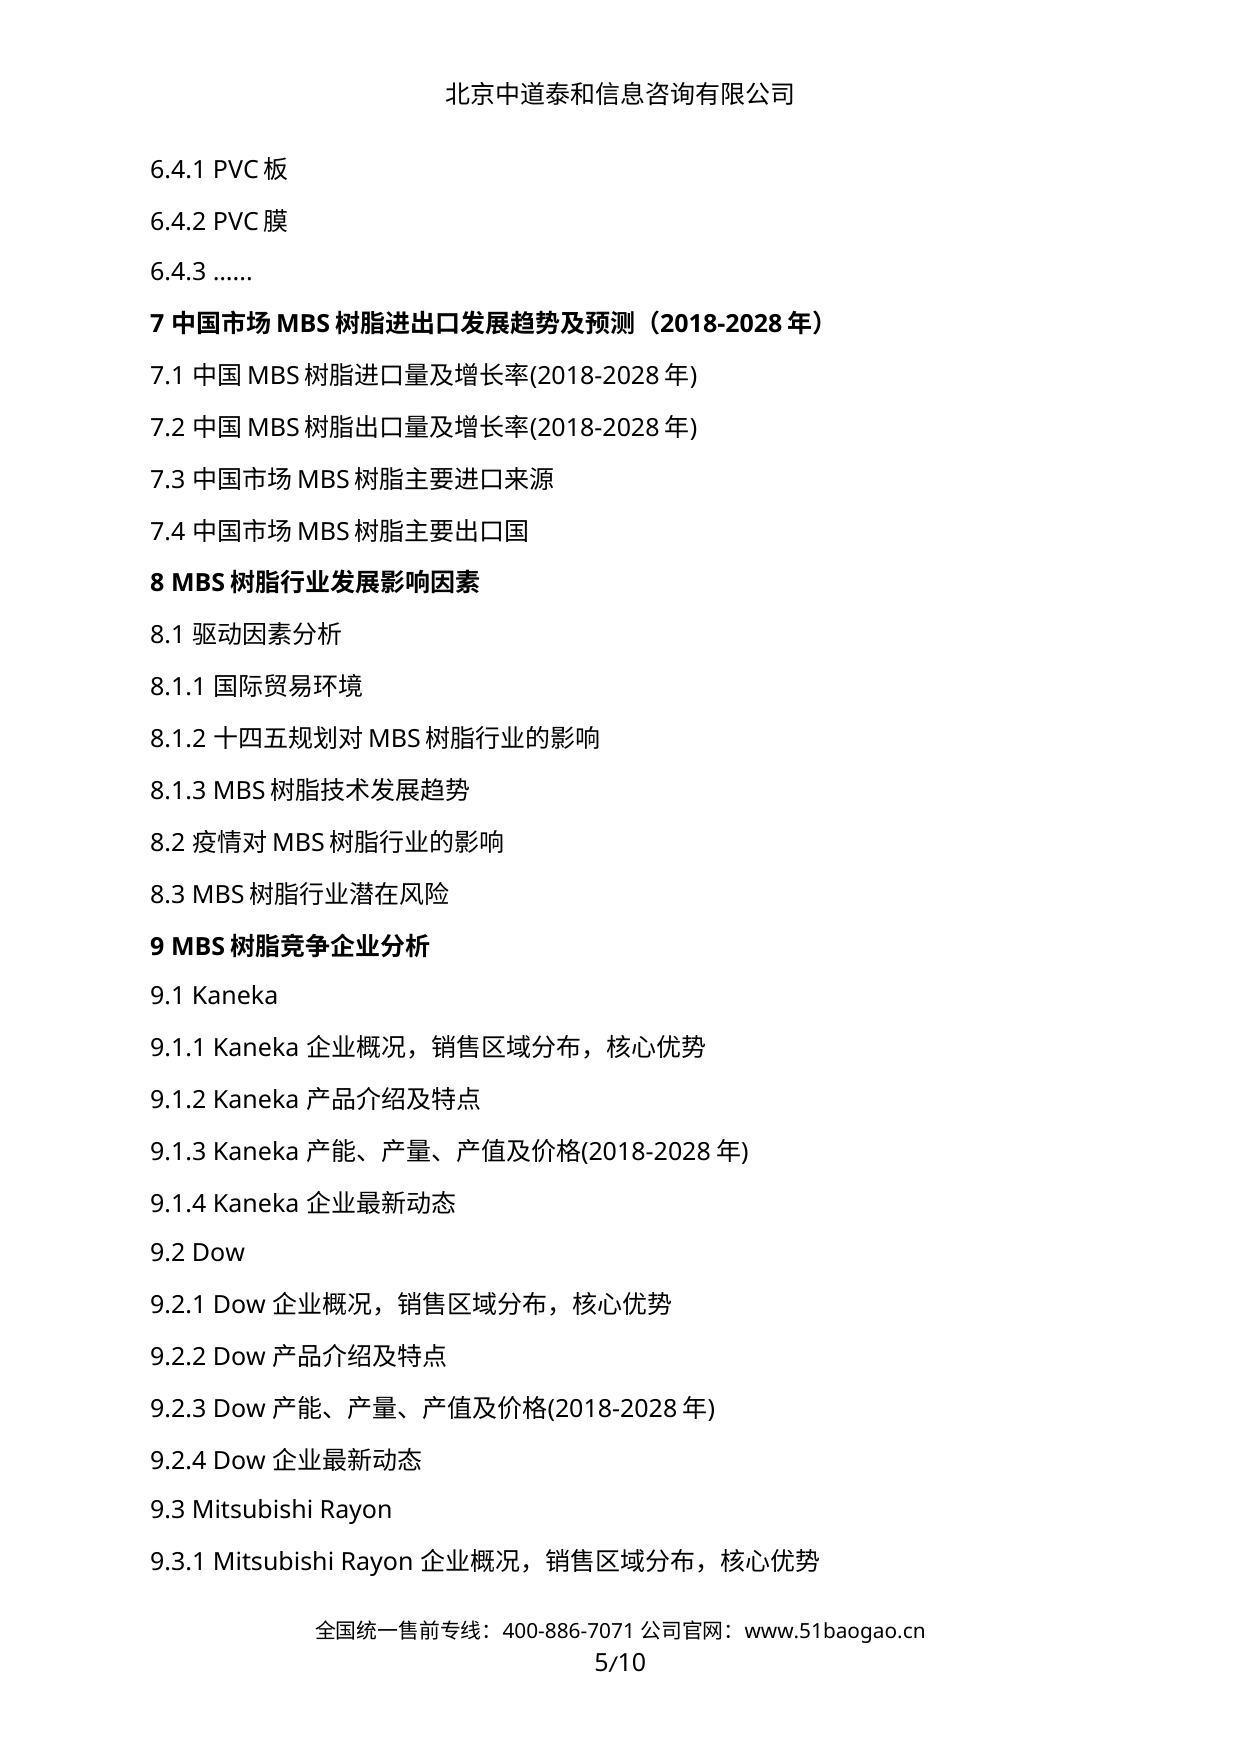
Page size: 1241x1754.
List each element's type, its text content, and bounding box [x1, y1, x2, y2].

text 9 MBS树脂竞争企业分析 [150, 926, 1090, 962]
text 9.1.3 Kaneka 产能、产量、产值及价格(2018-2028年) [150, 1131, 1090, 1167]
text 7 中国市场MBS树脂进出口发展趋势及预测（2018-2028年） [150, 303, 1090, 340]
text 9.3 Mitsubishi Rayon [150, 1492, 1090, 1526]
text 8.3 MBS树脂行业潜在风险 [150, 874, 1090, 910]
text 8.1.1 国际贸易环境 [150, 667, 1090, 703]
text 9.1.2 Kaneka 产品介绍及特点 [150, 1079, 1090, 1116]
text 9.2.3 Dow 产能、产量、产值及价格(2018-2028年) [150, 1388, 1090, 1425]
text 9.2.1 Dow 企业概况，销售区域分布，核心优势 [150, 1285, 1090, 1321]
text 8 MBS树脂行业发展影响因素 [150, 563, 1090, 599]
text 9.1.1 Kaneka 企业概况，销售区域分布，核心优势 [150, 1027, 1090, 1064]
text 7.2 中国MBS树脂出口量及增长率(2018-2028年) [150, 407, 1090, 443]
text 9.2.4 Dow 企业最新动态 [150, 1440, 1090, 1477]
text 6.4.2 PVC膜 [150, 202, 1090, 238]
text 9.3.1 Mitsubishi Rayon 企业概况，销售区域分布，核心优势 [150, 1542, 1090, 1578]
text 8.1.2 十四五规划对MBS树脂行业的影响 [150, 718, 1090, 755]
text 9.2.2 Dow 产品介绍及特点 [150, 1337, 1090, 1373]
text 8.2 疫情对MBS树脂行业的影响 [150, 822, 1090, 858]
text 8.1.3 MBS树脂技术发展趋势 [150, 770, 1090, 807]
text 9.1.4 Kaneka 企业最新动态 [150, 1183, 1090, 1219]
text 9.1 Kaneka [150, 978, 1090, 1012]
text 6.4.3 …... [150, 254, 1090, 288]
text 6.4.1 PVC板 [150, 150, 1090, 186]
text 7.4 中国市场MBS树脂主要出口国 [150, 511, 1090, 547]
text 9.2 Dow [150, 1235, 1090, 1269]
text 7.3 中国市场MBS树脂主要进口来源 [150, 459, 1090, 495]
text 7.1 中国MBS树脂进口量及增长率(2018-2028年) [150, 355, 1090, 392]
text 8.1 驱动因素分析 [150, 615, 1090, 651]
